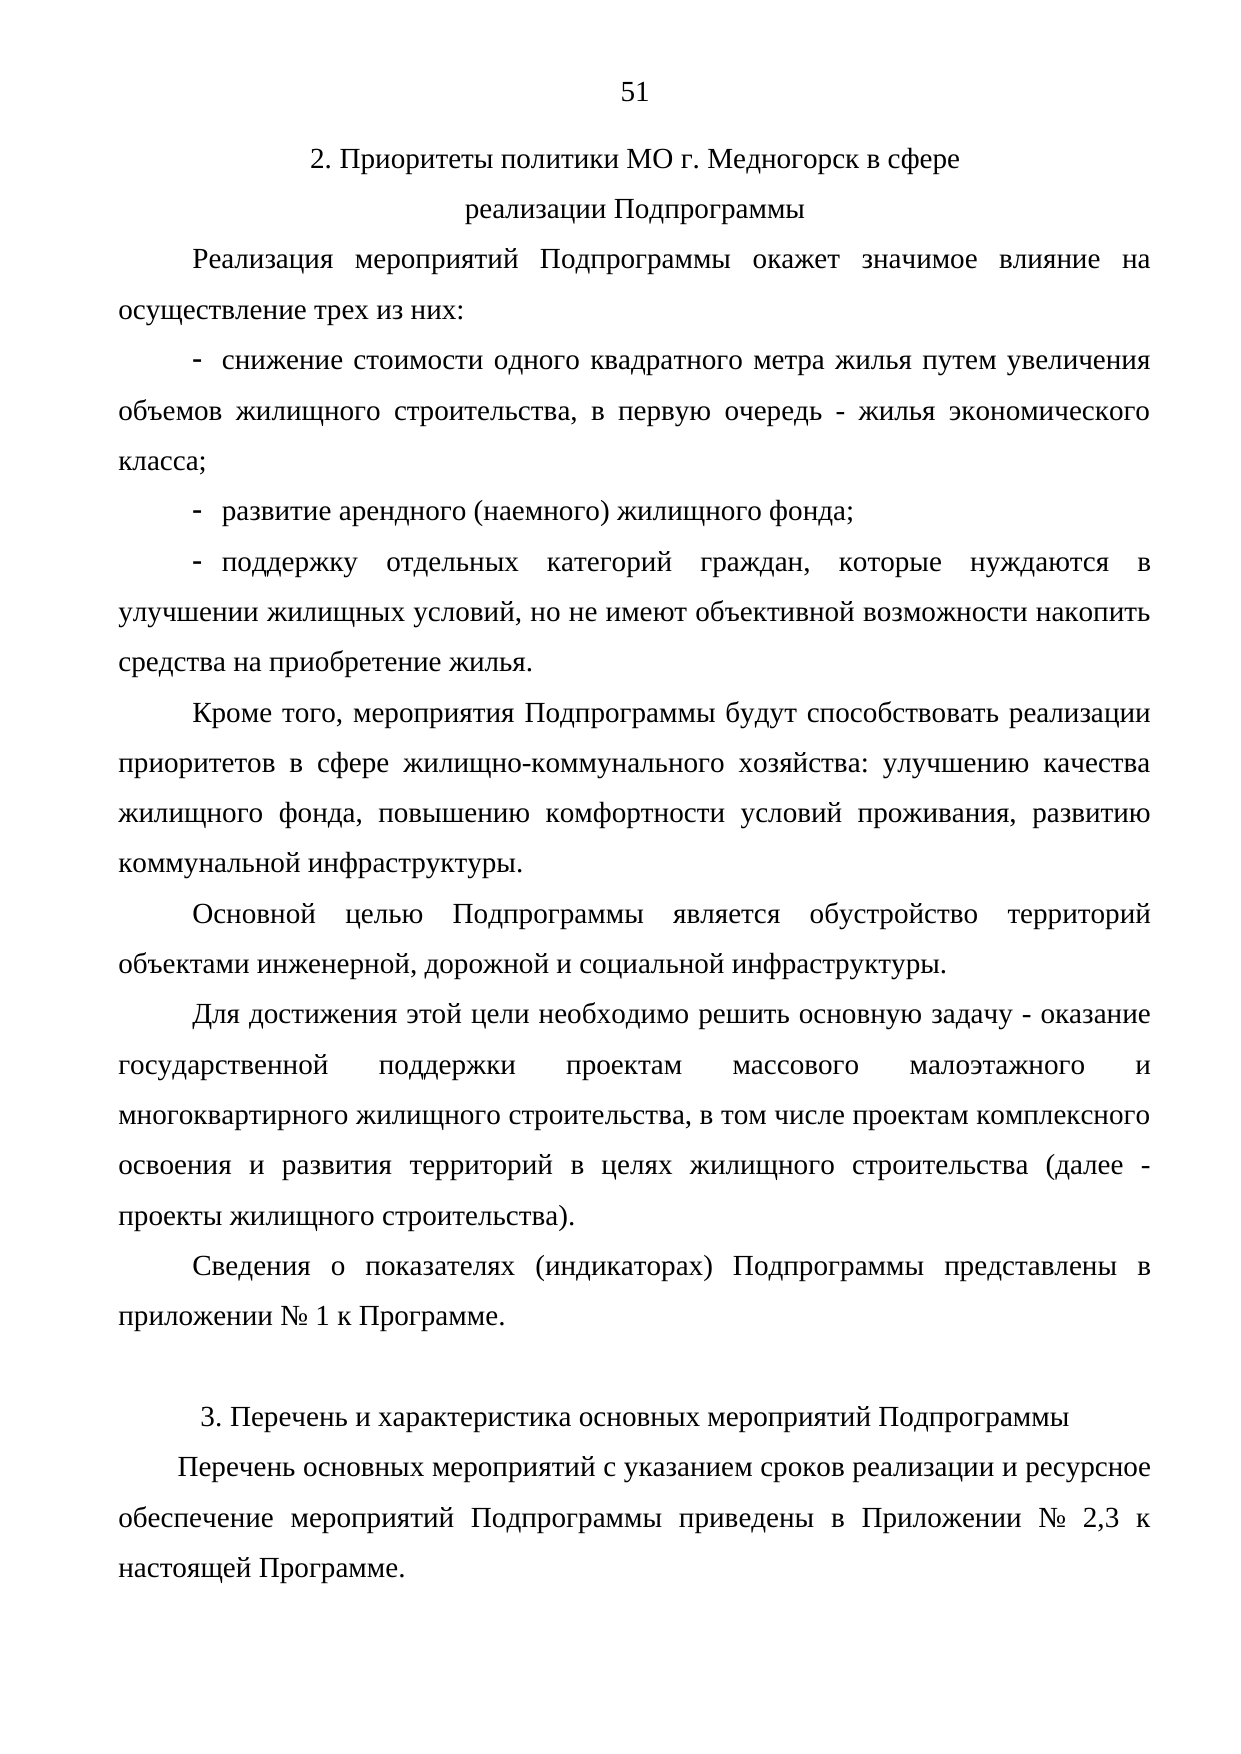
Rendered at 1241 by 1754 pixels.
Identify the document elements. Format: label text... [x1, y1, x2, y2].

list поддержку отдельных категорий граждан, которые нуждаются в улучшении жилищных условий, но не имеют объективной возможности накопить средства на приобретение жилья. [118, 544, 1152, 678]
text реализации Подпрограммы [118, 191, 1152, 225]
list Приоритеты политики МО г. Медногорск в сфере [118, 141, 1152, 174]
text Кроме того, мероприятия Подпрограммы будут способствовать реализации приоритетов в сфере жилищно-коммунального хозяйства: улучшению качества жилищного фонда, повышению комфортности условий проживания, развитию коммунальной инфраструктуры. [118, 695, 1152, 879]
list Перечень и характеристика основных мероприятий Подпрограммы [118, 1399, 1152, 1433]
text Сведения о показателях (индикаторах) Подпрограммы представлены в приложении № 1 к Программе. [118, 1248, 1152, 1332]
text Реализация мероприятий Подпрограммы окажет значимое влияние на осуществление трех из них: [118, 242, 1152, 325]
list снижение стоимости одного квадратного метра жилья путем увеличения объемов жилищного строительства, в первую очередь - жилья экономического класса; [118, 342, 1152, 476]
list развитие арендного (наемного) жилищного фонда; [118, 493, 1152, 527]
text Для достижения этой цели необходимо решить основную задачу - оказание государственной поддержки проектам массового малоэтажного и многоквартирного жилищного строительства, в том числе проектам комплексного освоения и развития территорий в целях жилищного строительства (далее - проекты жилищного строительства). [118, 997, 1152, 1231]
text Перечень основных мероприятий с указанием сроков реализации и ресурсное обеспечение мероприятий Подпрограммы приведены в Приложении № 2,3 к настоящей Программе. [118, 1449, 1152, 1583]
text Основной целью Подпрограммы является обустройство территорий объектами инженерной, дорожной и социальной инфраструктуры. [118, 896, 1152, 980]
